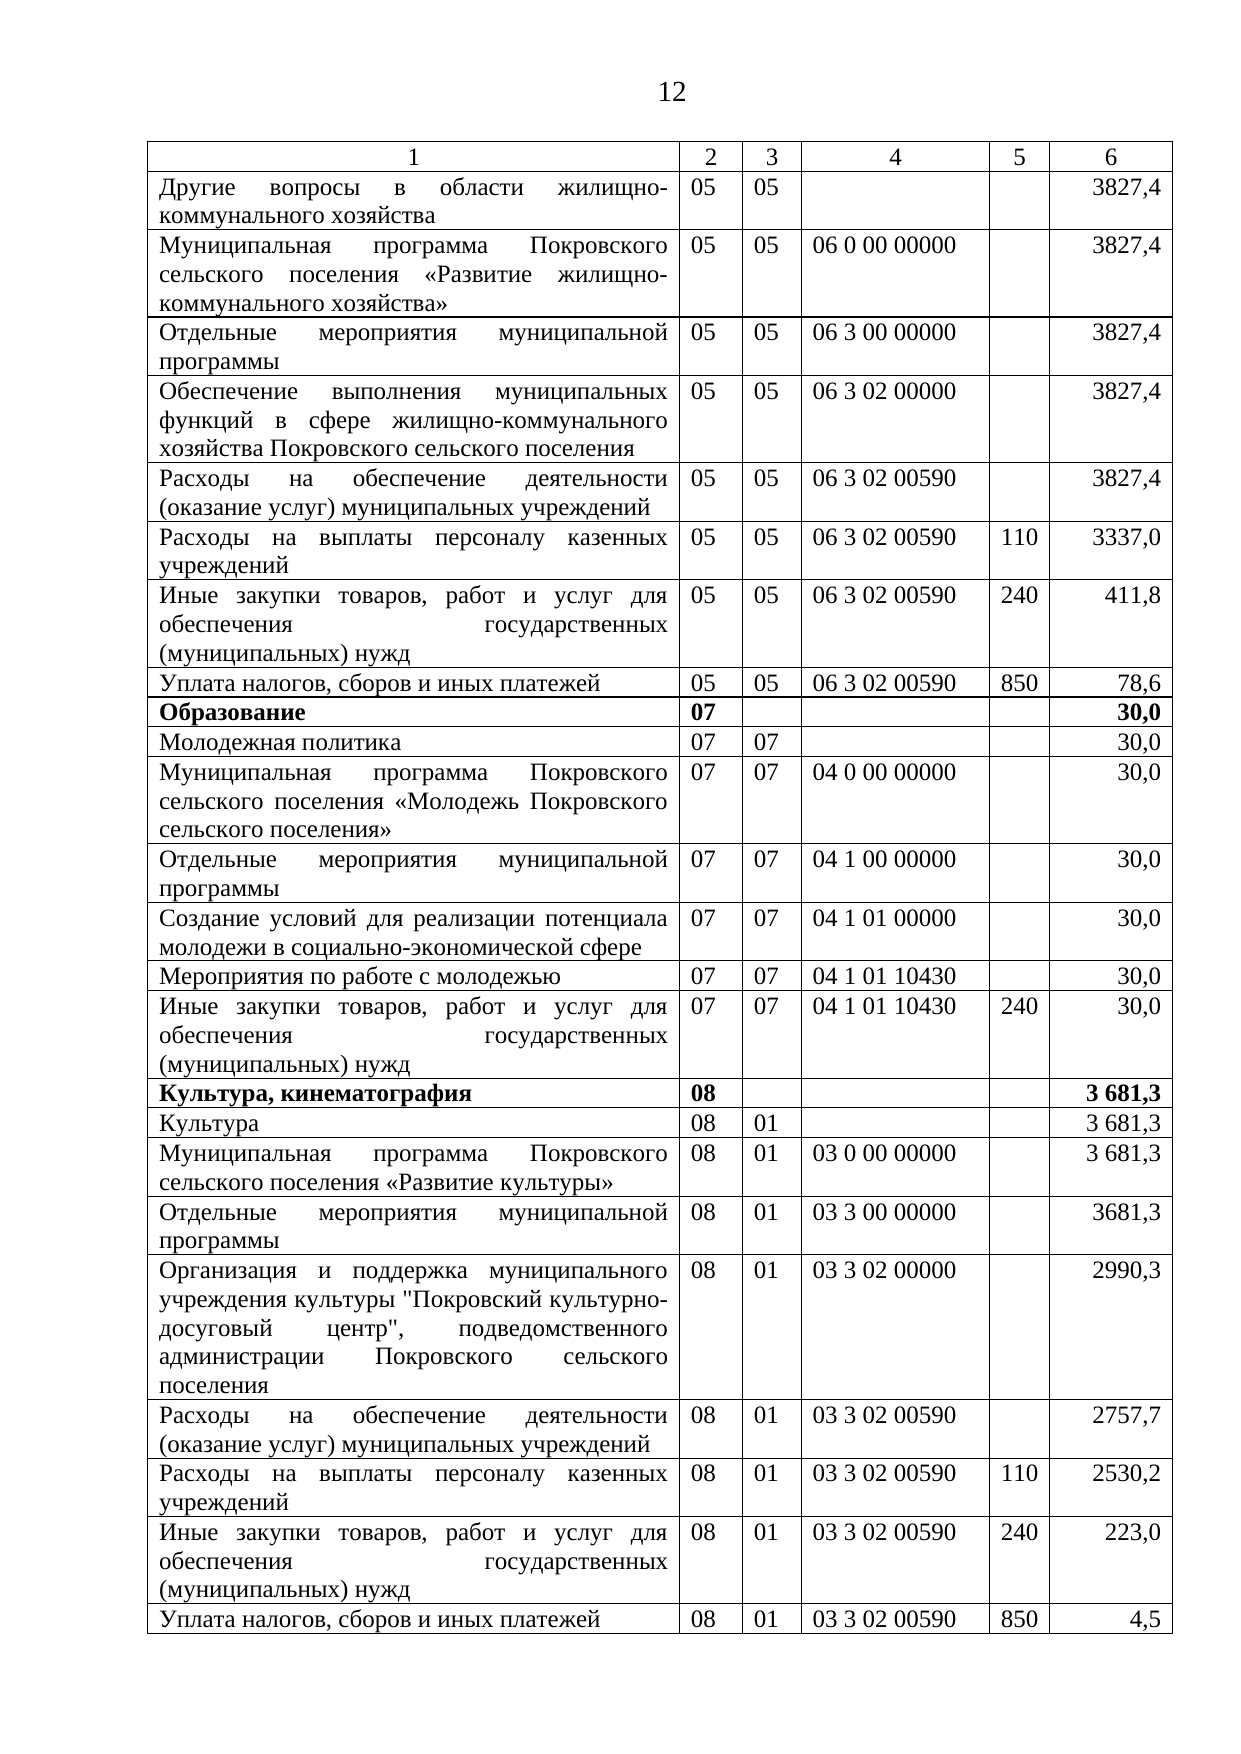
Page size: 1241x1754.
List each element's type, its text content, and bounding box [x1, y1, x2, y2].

table_cell 07 [743, 757, 801, 843]
table_cell 07 [743, 903, 801, 960]
table_cell 30,0 [1050, 991, 1172, 1077]
table_cell Отдельные мероприятия муниципальной программы [148, 1197, 679, 1254]
table_cell 07 [680, 844, 742, 902]
table_cell 01 [743, 1108, 801, 1137]
table_cell Иные закупки товаров, работ и услуг для обеспечения государственных (муниципальных) нужд [148, 991, 679, 1077]
table_cell [990, 1079, 1049, 1107]
table_cell Муниципальная программа Покровского сельского поселения «Развитие жилищно-коммунального хозяйства» [148, 230, 679, 316]
table_cell [990, 1255, 1049, 1399]
table_cell 08 [680, 1108, 742, 1137]
table_cell 3 681,3 [1050, 1138, 1172, 1196]
table_cell 07 [680, 991, 742, 1077]
table_header 3 [743, 142, 801, 171]
table_cell 240 [990, 580, 1049, 667]
table_cell 07 [680, 961, 742, 990]
table_cell [990, 961, 1049, 990]
table_cell 2757,7 [1050, 1400, 1172, 1457]
table_cell 110 [990, 522, 1049, 579]
table_cell 4,5 [1050, 1604, 1172, 1633]
table_cell 03 3 02 00590 [802, 1604, 989, 1633]
table_cell 30,0 [1050, 757, 1172, 843]
table_cell 3827,4 [1050, 376, 1172, 462]
table_header 4 [802, 142, 989, 171]
table_cell 08 [680, 1079, 742, 1107]
table_cell [802, 727, 989, 756]
table_cell Образование [148, 698, 679, 726]
table_cell 05 [680, 522, 742, 579]
table_cell 2530,2 [1050, 1459, 1172, 1516]
table_cell 06 3 00 00000 [802, 318, 989, 375]
table_cell 07 [743, 961, 801, 990]
table_cell 3827,4 [1050, 230, 1172, 316]
table_cell [990, 903, 1049, 960]
table_cell Муниципальная программа Покровского сельского поселения «Развитие культуры» [148, 1138, 679, 1196]
table_cell 05 [680, 580, 742, 667]
table_cell 08 [680, 1400, 742, 1457]
table_cell Расходы на выплаты персоналу казенных учреждений [148, 1459, 679, 1516]
table_cell 06 3 02 00590 [802, 668, 989, 696]
table_cell 3827,4 [1050, 172, 1172, 229]
table_cell 06 3 02 00000 [802, 376, 989, 462]
table_cell Отдельные мероприятия муниципальной программы [148, 318, 679, 375]
table_cell [990, 1197, 1049, 1254]
table_cell 08 [680, 1138, 742, 1196]
table_cell Другие вопросы в области жилищно-коммунального хозяйства [148, 172, 679, 229]
table_cell 3827,4 [1050, 318, 1172, 375]
table_cell 06 3 02 00590 [802, 522, 989, 579]
table_cell 08 [680, 1604, 742, 1633]
table_cell 03 3 02 00590 [802, 1400, 989, 1457]
table_cell 03 3 02 00590 [802, 1517, 989, 1603]
table_cell [990, 844, 1049, 902]
table_cell 04 1 01 10430 [802, 961, 989, 990]
table_cell 07 [680, 903, 742, 960]
table_cell Отдельные мероприятия муниципальной программы [148, 844, 679, 902]
table_cell 08 [680, 1517, 742, 1603]
table_cell 05 [743, 463, 801, 521]
table_cell 07 [743, 991, 801, 1077]
table_cell 850 [990, 668, 1049, 696]
table_cell 05 [743, 522, 801, 579]
table_header 2 [680, 142, 742, 171]
table_cell 30,0 [1050, 844, 1172, 902]
table_cell [990, 376, 1049, 462]
table_cell 07 [680, 698, 742, 726]
table_cell Муниципальная программа Покровского сельского поселения «Молодежь Покровского сельского поселения» [148, 757, 679, 843]
table_cell 850 [990, 1604, 1049, 1633]
table_cell 07 [680, 757, 742, 843]
table_cell 03 0 00 00000 [802, 1138, 989, 1196]
table_cell 3337,0 [1050, 522, 1172, 579]
table_cell 06 3 02 00590 [802, 463, 989, 521]
table_cell 04 0 00 00000 [802, 757, 989, 843]
table_cell 30,0 [1050, 903, 1172, 960]
table_header 5 [990, 142, 1049, 171]
table_cell 411,8 [1050, 580, 1172, 667]
table_cell Культура, кинематография [148, 1079, 679, 1107]
table_cell 223,0 [1050, 1517, 1172, 1603]
table_cell 05 [743, 230, 801, 316]
table_cell 05 [743, 580, 801, 667]
table_cell 240 [990, 991, 1049, 1077]
table_cell Мероприятия по работе с молодежью [148, 961, 679, 990]
table_cell 04 1 01 00000 [802, 903, 989, 960]
table_cell [743, 1079, 801, 1107]
table_cell Иные закупки товаров, работ и услуг для обеспечения государственных (муниципальных) нужд [148, 580, 679, 667]
table_cell [990, 1108, 1049, 1137]
table_cell 110 [990, 1459, 1049, 1516]
table_cell 04 1 00 00000 [802, 844, 989, 902]
table_cell 06 0 00 00000 [802, 230, 989, 316]
table_cell 01 [743, 1517, 801, 1603]
table_cell 3827,4 [1050, 463, 1172, 521]
table_cell 05 [680, 230, 742, 316]
table_cell Организация и поддержка муниципального учреждения культуры "Покровский культурно-досуговый центр", подведомственного администрации Покровского сельского поселения [148, 1255, 679, 1399]
table_header 1 [148, 142, 679, 171]
table_cell Молодежная политика [148, 727, 679, 756]
table_cell 05 [743, 376, 801, 462]
table_cell Уплата налогов, сборов и иных платежей [148, 668, 679, 696]
table_cell [990, 230, 1049, 316]
table_cell 3 681,3 [1050, 1079, 1172, 1107]
table_cell 01 [743, 1400, 801, 1457]
table_cell [990, 698, 1049, 726]
table_cell [802, 172, 989, 229]
table_cell 03 3 02 00000 [802, 1255, 989, 1399]
table_cell 01 [743, 1138, 801, 1196]
table_cell [990, 318, 1049, 375]
table_cell [802, 1079, 989, 1107]
table_cell Расходы на обеспечение деятельности (оказание услуг) муниципальных учреждений [148, 463, 679, 521]
table_cell 30,0 [1050, 698, 1172, 726]
table_cell 01 [743, 1459, 801, 1516]
table_cell 3681,3 [1050, 1197, 1172, 1254]
table_cell 04 1 01 10430 [802, 991, 989, 1077]
table_cell 01 [743, 1255, 801, 1399]
table_cell [743, 698, 801, 726]
table_cell 07 [743, 844, 801, 902]
table_cell 03 3 02 00590 [802, 1459, 989, 1516]
table_cell 07 [680, 727, 742, 756]
table_cell [990, 1138, 1049, 1196]
table_cell 78,6 [1050, 668, 1172, 696]
table_cell 240 [990, 1517, 1049, 1603]
table_cell 2990,3 [1050, 1255, 1172, 1399]
table_cell [802, 698, 989, 726]
table_cell [990, 1400, 1049, 1457]
table_cell 30,0 [1050, 961, 1172, 990]
table_cell 05 [743, 318, 801, 375]
table_cell 06 3 02 00590 [802, 580, 989, 667]
table_cell 3 681,3 [1050, 1108, 1172, 1137]
table_cell Обеспечение выполнения муниципальных функций в сфере жилищно-коммунального хозяйства Покровского сельского поселения [148, 376, 679, 462]
table_cell [990, 463, 1049, 521]
table_cell 01 [743, 1197, 801, 1254]
table_cell 05 [743, 668, 801, 696]
table_cell 05 [743, 172, 801, 229]
table_cell [990, 727, 1049, 756]
table_cell 08 [680, 1459, 742, 1516]
table_cell [990, 757, 1049, 843]
table_cell 30,0 [1050, 727, 1172, 756]
table_header 6 [1050, 142, 1172, 171]
table_cell [802, 1108, 989, 1137]
table_cell 01 [743, 1604, 801, 1633]
table_cell 05 [680, 668, 742, 696]
table_cell Иные закупки товаров, работ и услуг для обеспечения государственных (муниципальных) нужд [148, 1517, 679, 1603]
table_cell 08 [680, 1197, 742, 1254]
table_cell 05 [680, 172, 742, 229]
table_cell 05 [680, 318, 742, 375]
table_cell 05 [680, 376, 742, 462]
table_cell 07 [743, 727, 801, 756]
table_cell 05 [680, 463, 742, 521]
table_cell [990, 172, 1049, 229]
table_cell Культура [148, 1108, 679, 1137]
table_cell Расходы на выплаты персоналу казенных учреждений [148, 522, 679, 579]
table_cell Расходы на обеспечение деятельности (оказание услуг) муниципальных учреждений [148, 1400, 679, 1457]
table_cell Создание условий для реализации потенциала молодежи в социально-экономической сфере [148, 903, 679, 960]
table_cell Уплата налогов, сборов и иных платежей [148, 1604, 679, 1633]
table_cell 03 3 00 00000 [802, 1197, 989, 1254]
table_cell 08 [680, 1255, 742, 1399]
